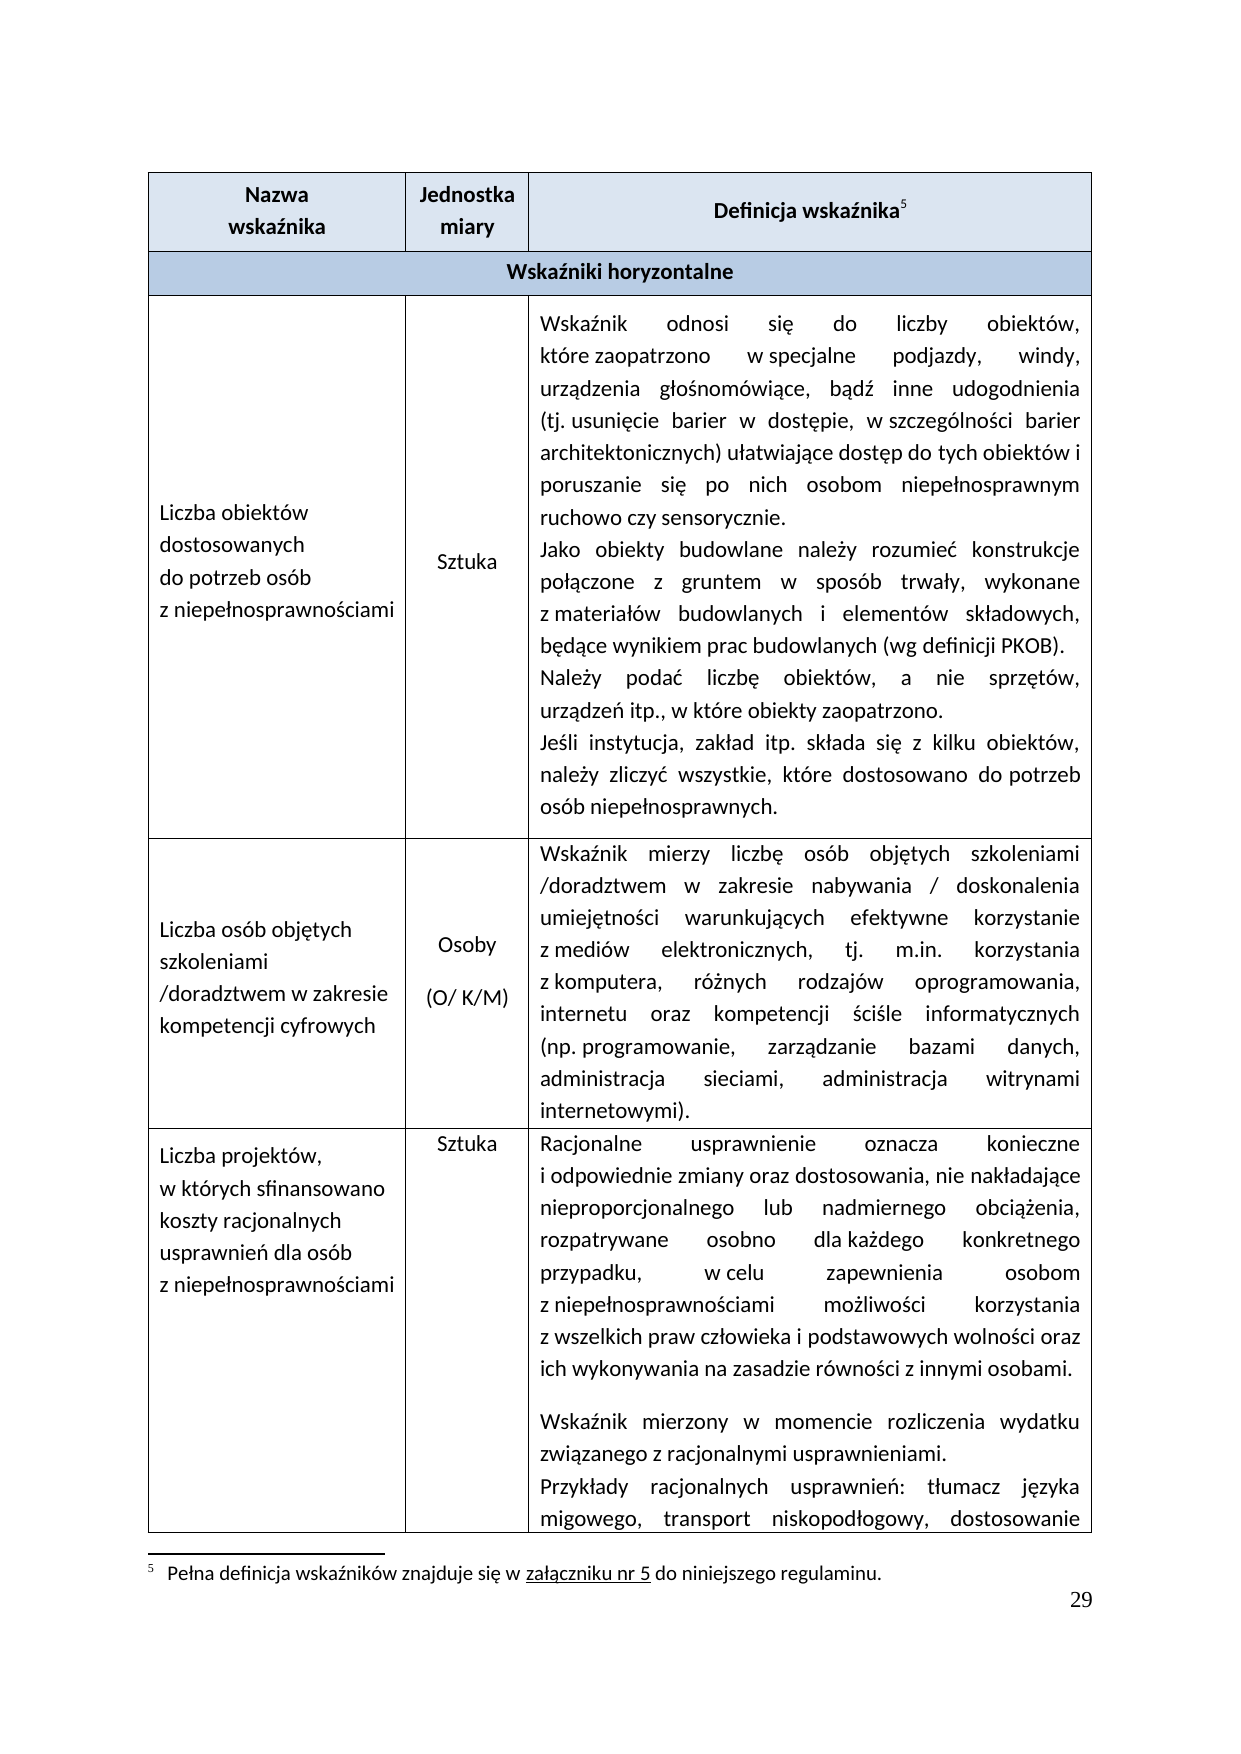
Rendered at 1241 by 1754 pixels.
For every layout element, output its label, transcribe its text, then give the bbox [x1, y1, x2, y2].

table_cell Osoby (O/ K/M) [406, 839, 528, 1128]
table_cell Wskaźnik mierzy liczbę osób objętych szkoleniami /doradztwem w zakresie nabywania / doskonalenia umiejętności warunkujących efektywne korzystanie z mediów elektronicznych, tj. m.in. korzystania z komputera, różnych rodzajów oprogramowania, internetu oraz kompetencji ściśle informatycznych (np. programowanie, zarządzanie bazami danych, administracja sieciami, administracja witrynami internetowymi). [529, 839, 1091, 1128]
table_cell Wskaźnik odnosi się do liczby obiektów, które zaopatrzono w specjalne podjazdy, windy, urządzenia głośnomówiące, bądź inne udogodnienia (tj. usunięcie barier w dostępie, w szczególności barier architektonicznych) ułatwiające dostęp do tych obiektów i poruszanie się po nich osobom niepełnosprawnym ruchowo czy sensorycznie. Jako obiekty budowlane należy rozumieć konstrukcje połączone z gruntem w sposób trwały, wykonane z materiałów budowlanych i elementów składowych, będące wynikiem prac budowlanych (wg definicji PKOB). Należy podać liczbę obiektów, a nie sprzętów, urządzeń itp., w które obiekty zaopatrzono. Jeśli instytucja, zakład itp. składa się z kilku obiektów, należy zliczyć wszystkie, które dostosowano do potrzeb osób niepełnosprawnych. [529, 296, 1091, 838]
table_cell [529, 1129, 1091, 1532]
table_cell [149, 1129, 405, 1532]
table_cell Sztuka [406, 1129, 528, 1532]
table_cell Wskaźniki horyzontalne [149, 252, 1091, 295]
table_cell Sztuka [406, 296, 528, 838]
table_header Jednostka miary [406, 173, 528, 251]
table_header Definicja wskaźnika [529, 173, 1091, 251]
table_header Nazwa wskaźnika [149, 173, 405, 251]
table_cell Liczba obiektów dostosowanych do potrzeb osób z niepełnosprawnościami [149, 296, 405, 838]
table_cell Liczba osób objętych szkoleniami /doradztwem w zakresie kompetencji cyfrowych [149, 839, 405, 1128]
